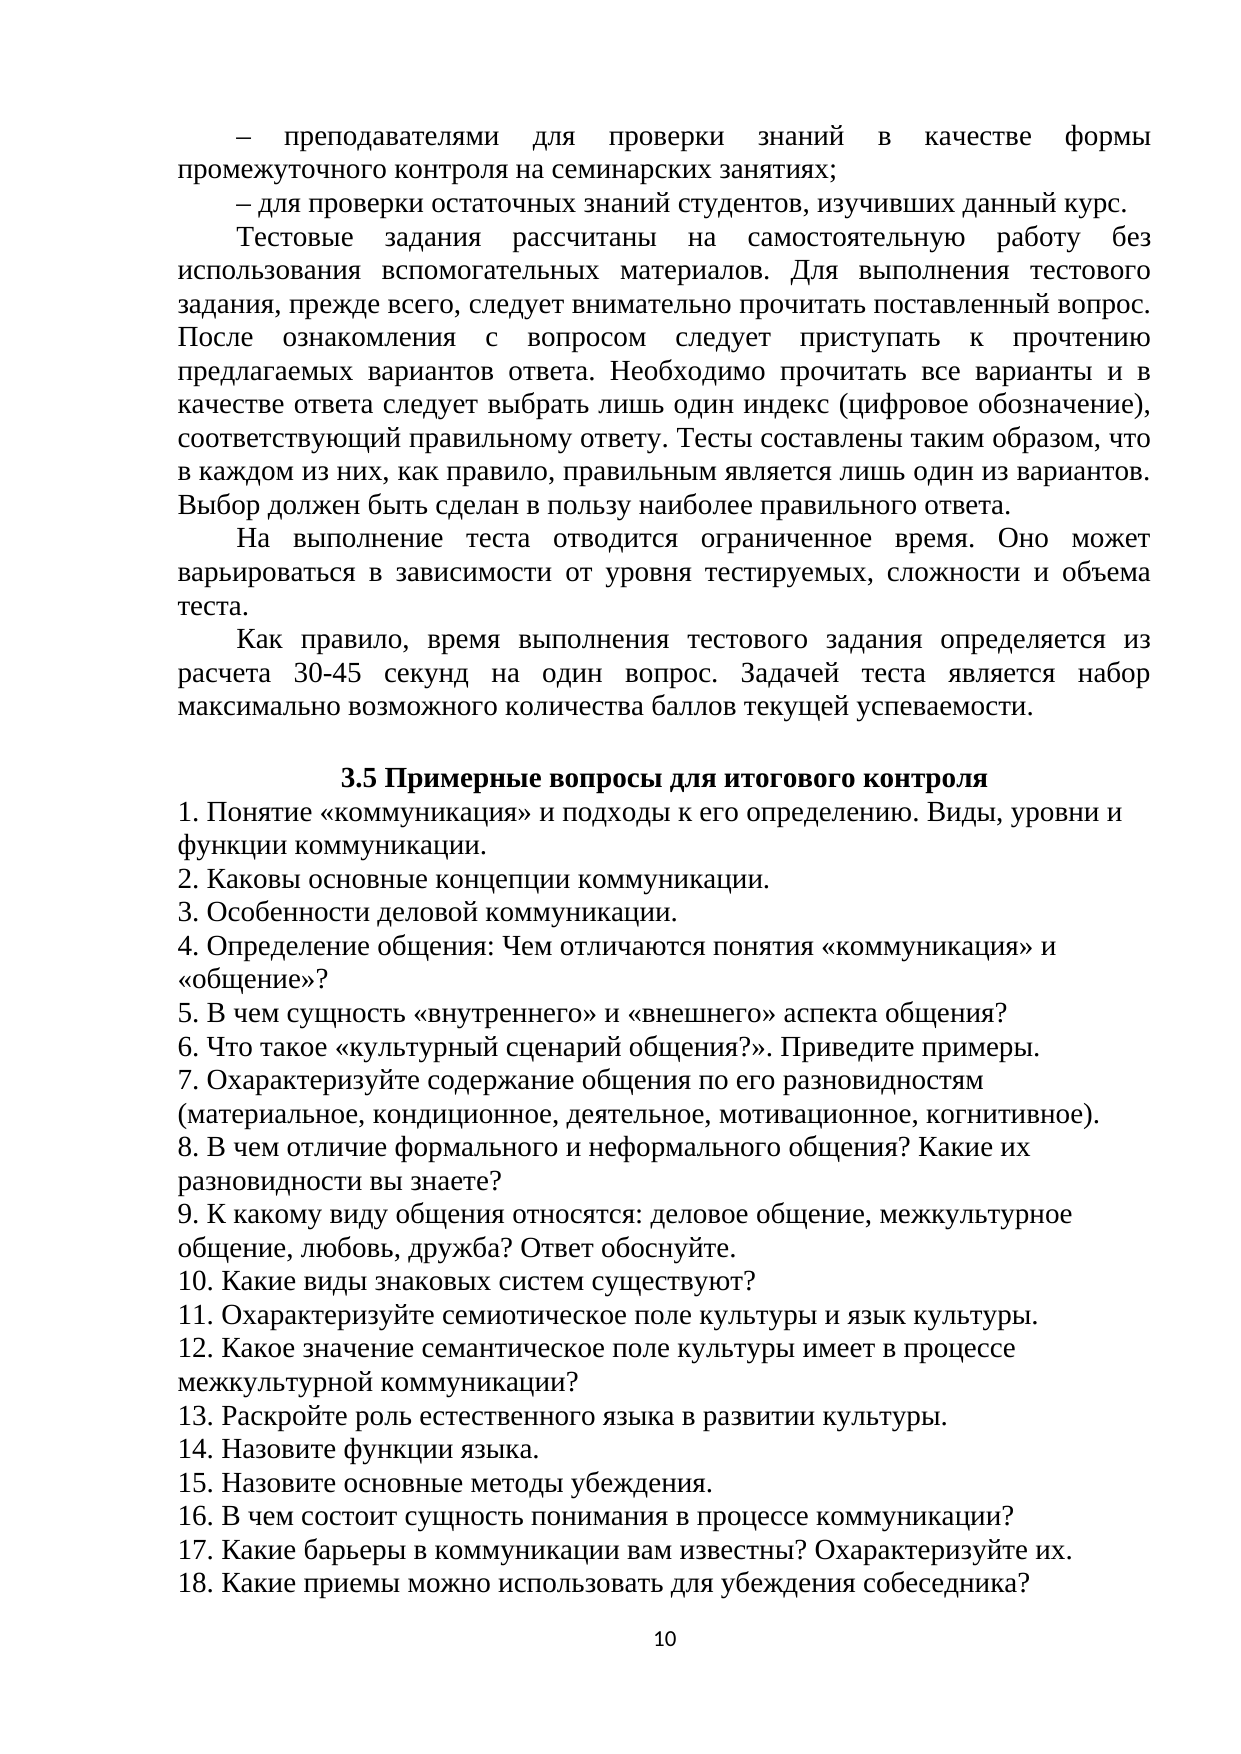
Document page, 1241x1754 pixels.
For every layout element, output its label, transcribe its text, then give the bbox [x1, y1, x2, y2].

text 6. Что такое «культурный сценарий общения?». Приведите примеры. [177, 1029, 1152, 1062]
text 3.5 Примерные вопросы для итогового контроля [177, 760, 1152, 794]
text 16. В чем состоит сущность понимания в процессе коммуникации? [177, 1498, 1152, 1532]
text 14. Назовите функции языка. [177, 1431, 1152, 1465]
text 8. В чем отличие формального и неформального общения? Какие их разновидности вы знаете? [177, 1129, 1152, 1196]
text 13. Раскройте роль естественного языка в развитии культуры. [177, 1398, 1152, 1431]
text 1. Понятие «коммуникация» и подходы к его определению. Виды, уровни и функции коммуникации. [177, 794, 1152, 861]
text 10. Какие виды знаковых систем существуют? [177, 1263, 1152, 1297]
text – для проверки остаточных знаний студентов, изучивших данный курс. [177, 185, 1152, 219]
text 18. Какие приемы можно использовать для убеждения собеседника? [177, 1565, 1152, 1599]
text 15. Назовите основные методы убеждения. [177, 1465, 1152, 1498]
text 9. К какому виду общения относятся: деловое общение, межкультурное общение, любовь, дружба? Ответ обоснуйте. [177, 1196, 1152, 1263]
text 3. Особенности деловой коммуникации. [177, 894, 1152, 928]
text 17. Какие барьеры в коммуникации вам известны? Охарактеризуйте их. [177, 1532, 1152, 1565]
text 7. Охарактеризуйте содержание общения по его разновидностям (материальное, кондиционное, деятельное, мотивационное, когнитивное). [177, 1062, 1152, 1129]
text 11. Охарактеризуйте семиотическое поле культуры и язык культуры. [177, 1297, 1152, 1331]
text Как правило, время выполнения тестового задания определяется из расчета 30-45 секунд на один вопрос. Задачей теста является набор максимально возможного количества баллов текущей успеваемости. [177, 621, 1152, 722]
text 12. Какое значение семантическое поле культуры имеет в процессе межкультурной коммуникации? [177, 1331, 1152, 1398]
text 2. Каковы основные концепции коммуникации. [177, 861, 1152, 894]
text – преподавателями для проверки знаний в качестве формы промежуточного контроля на семинарских занятиях; [177, 118, 1152, 185]
text На выполнение теста отводится ограниченное время. Оно может варьироваться в зависимости от уровня тестируемых, сложности и объема теста. [177, 521, 1152, 621]
text Тестовые задания рассчитаны на самостоятельную работу без использования вспомогательных материалов. Для выполнения тестового задания, прежде всего, следует внимательно прочитать поставленный вопрос. После ознакомления с вопросом следует приступать к прочтению предлагаемых вариантов ответа. Необходимо прочитать все варианты и в качестве ответа следует выбрать лишь один индекс (цифровое обозначение), соответствующий правильному ответу. Тесты составлены таким образом, что в каждом из них, как правило, правильным является лишь один из вариантов. Выбор должен быть сделан в пользу наиболее правильного ответа. [177, 219, 1152, 521]
text 5. В чем сущность «внутреннего» и «внешнего» аспекта общения? [177, 995, 1152, 1029]
text 4. Определение общения: Чем отличаются понятия «коммуникация» и «общение»? [177, 928, 1152, 995]
